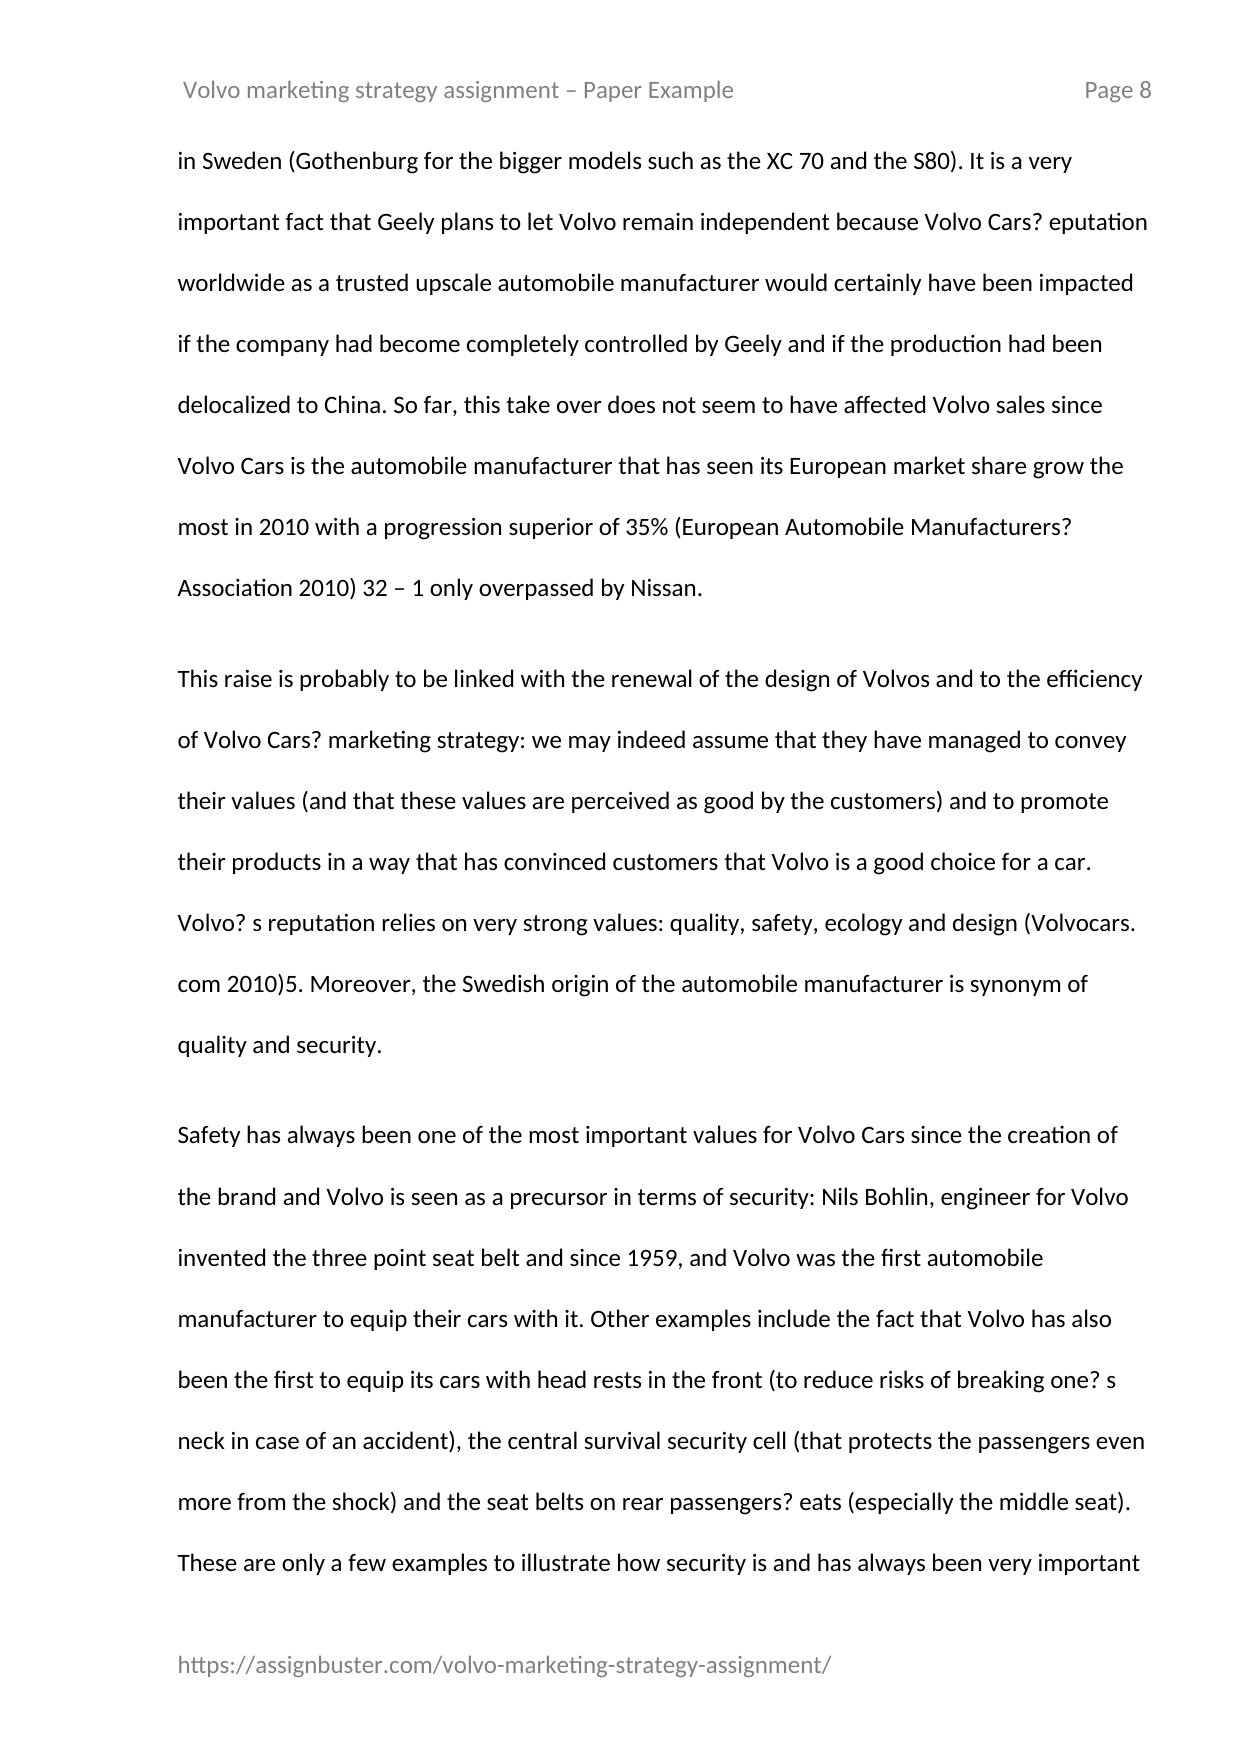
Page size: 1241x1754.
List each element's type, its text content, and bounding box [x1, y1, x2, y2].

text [177, 145, 1152, 603]
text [177, 1119, 1152, 1577]
text This raise is probably to be linked with the renewal of the design of Volvos and to the efficiency of Volvo Cars? marketing strategy: we may indeed assume that they have managed to convey their values (and that these values are perceived as good by the customers) and to promote their products in a way that has convinced customers that Volvo is a good choice for a car. Volvo? s reputation relies on very strong values: quality, safety, ecology and design (Volvocars. com 2010)5. Moreover, the Swedish origin of the automobile manufacturer is synonym of quality and security. [177, 663, 1152, 1059]
